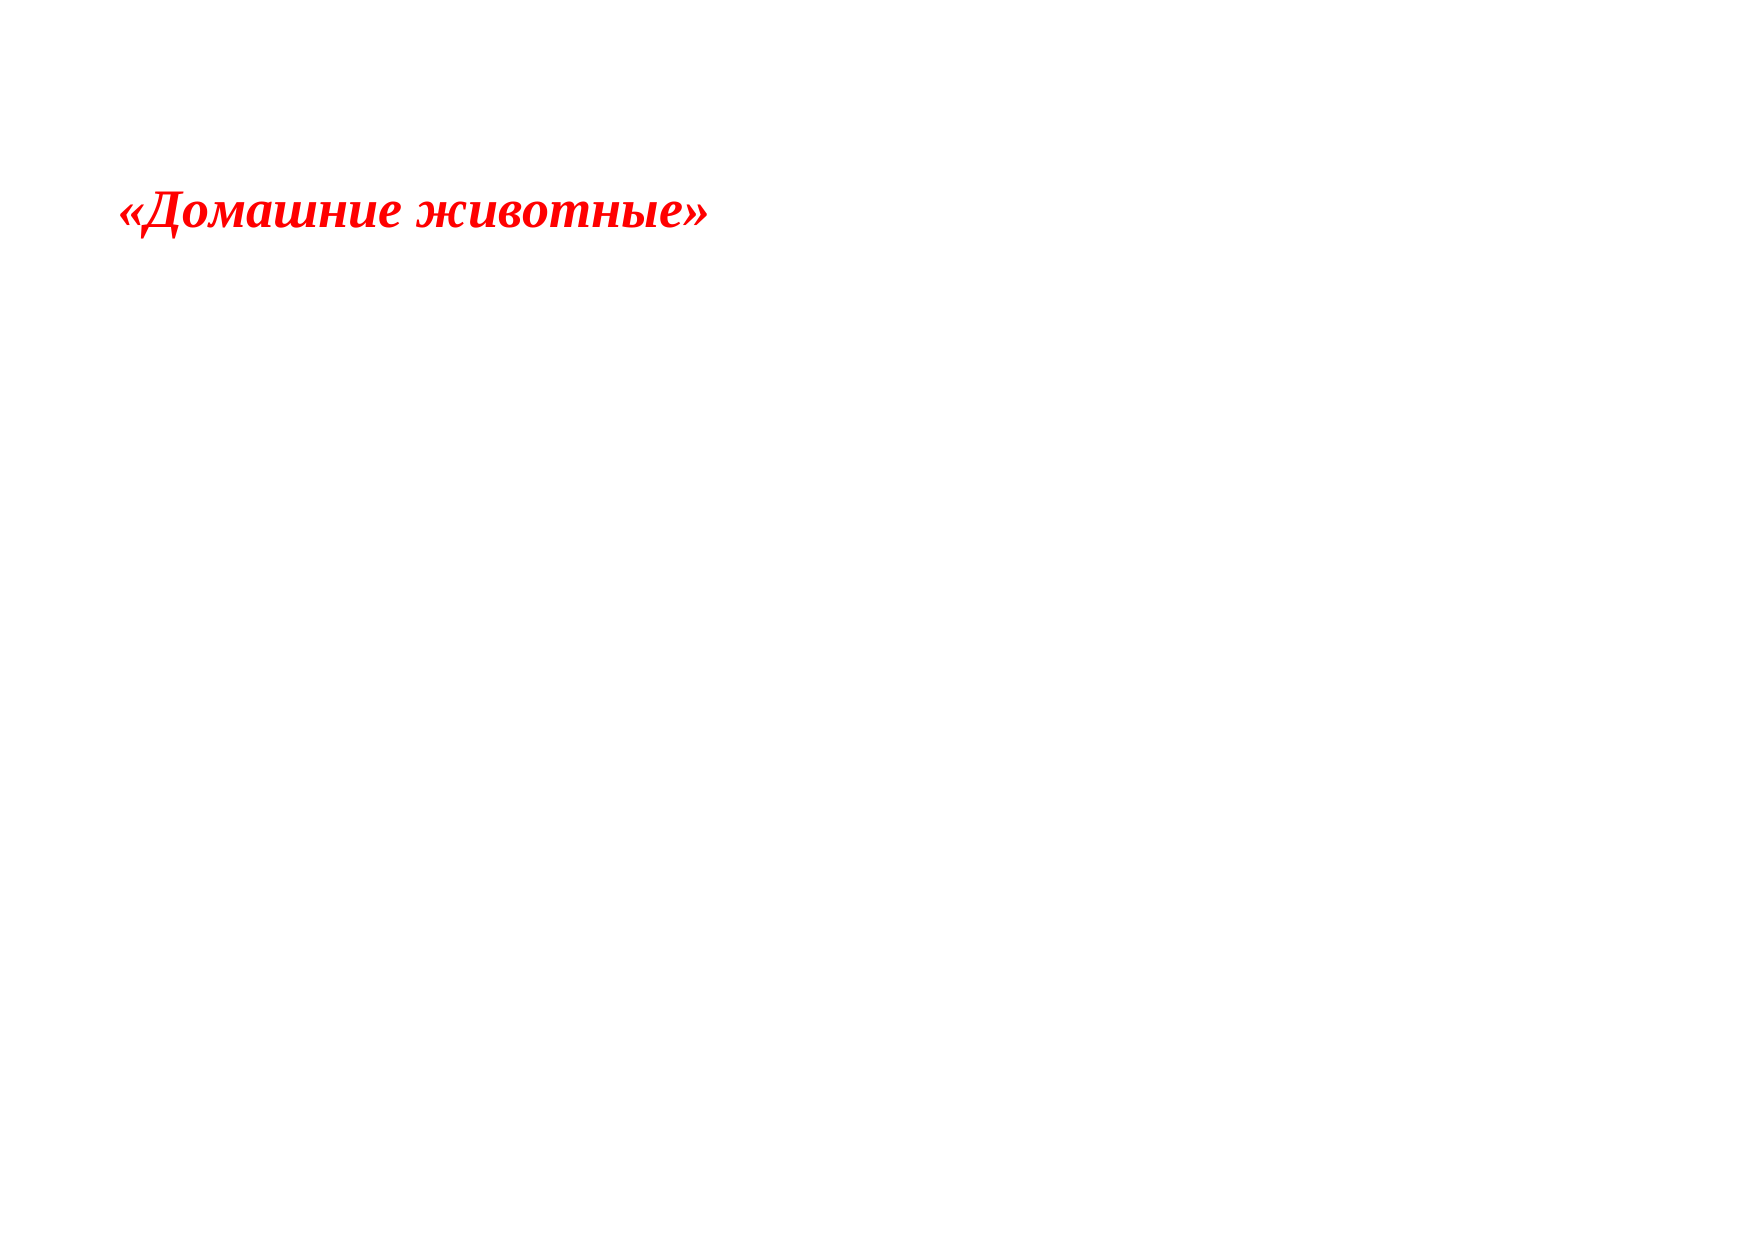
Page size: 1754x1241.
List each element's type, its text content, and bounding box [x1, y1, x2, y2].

text «Домашние животные» [118, 177, 1636, 239]
